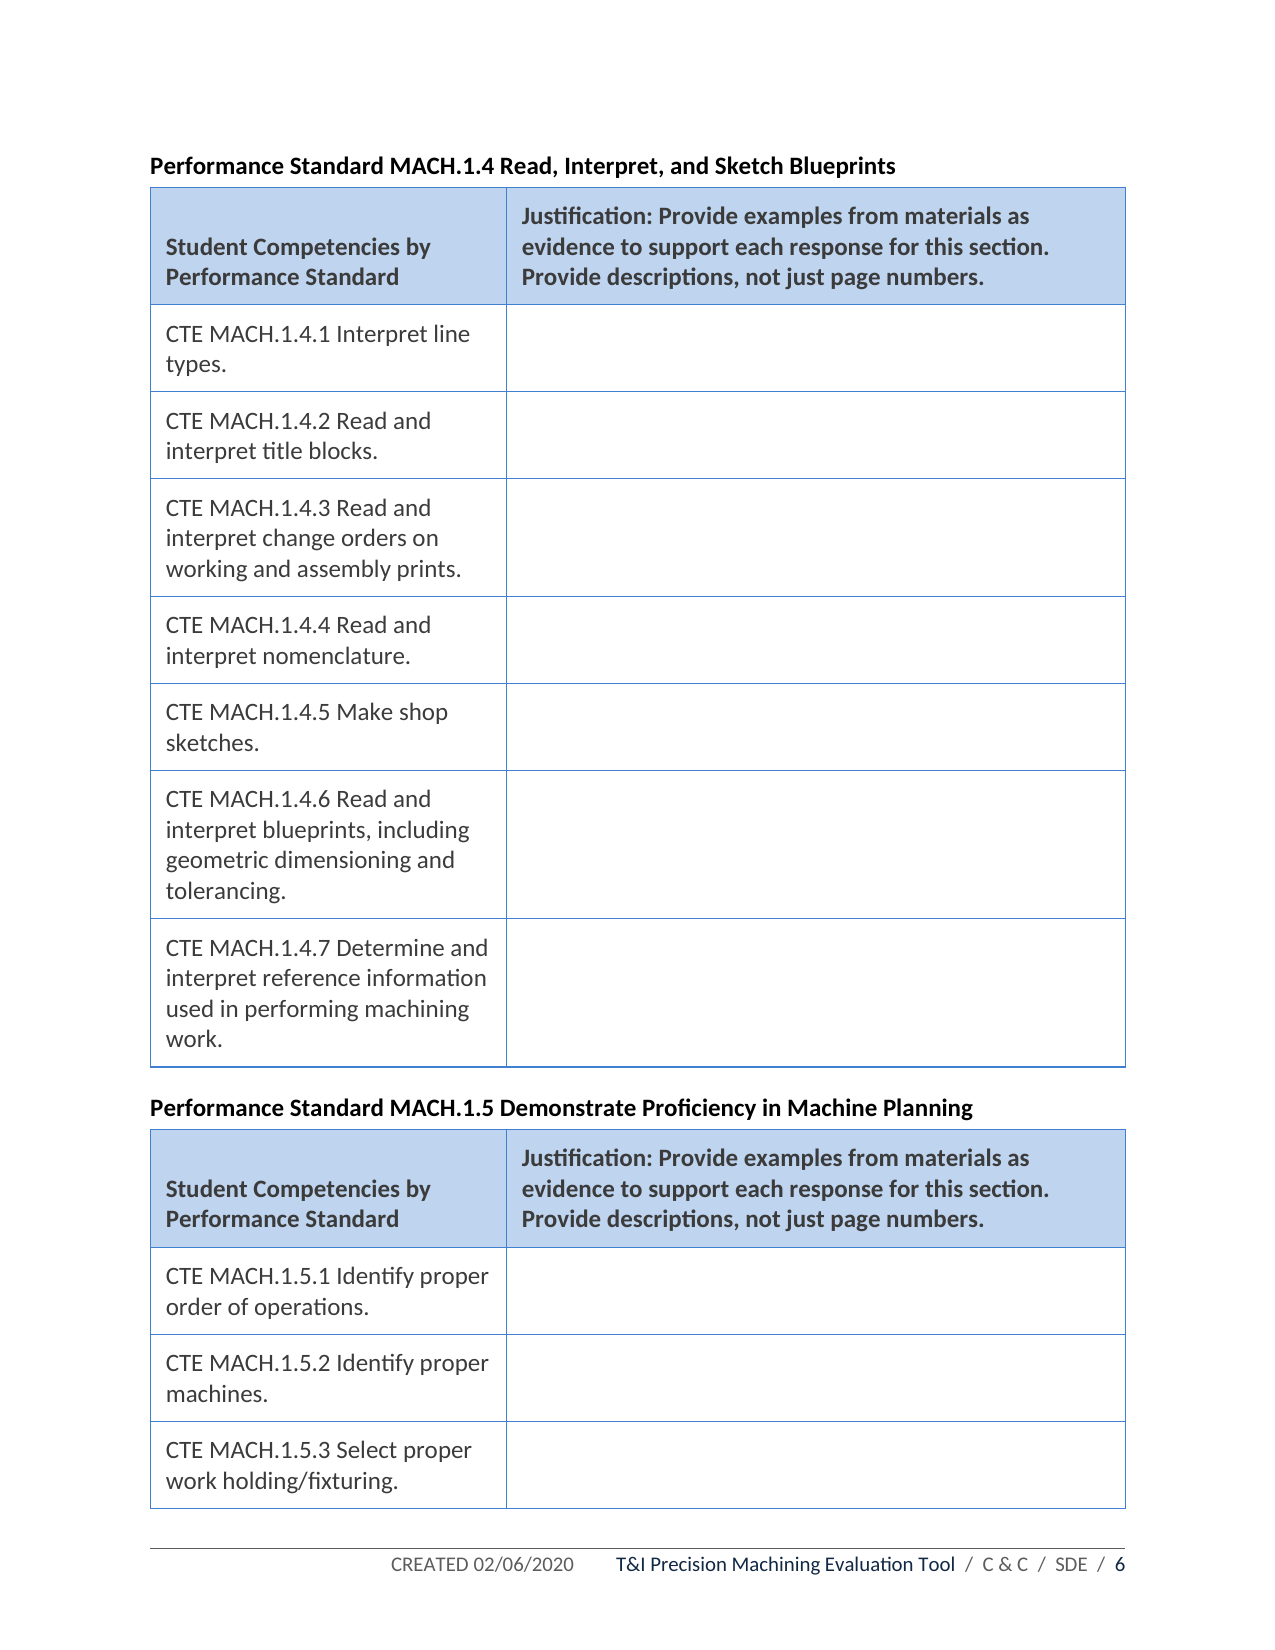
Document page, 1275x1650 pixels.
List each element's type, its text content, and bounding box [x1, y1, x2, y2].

table_cell [507, 1335, 1125, 1421]
subtitle Performance Standard MACH.1.4 Read, Interpret, and Sketch Blueprints [150, 150, 1125, 181]
table_cell [507, 919, 1125, 1066]
table_cell [507, 597, 1125, 683]
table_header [151, 1130, 506, 1247]
table_cell CTE MACH.1.4.7 Determine and interpret reference information used in performing machining work. [151, 919, 506, 1066]
table_cell CTE MACH.1.4.5 Make shop sketches. [151, 684, 506, 770]
table_header Student Competencies by Performance Standard [151, 188, 506, 304]
table_cell CTE MACH.1.4.4 Read and interpret nomenclature. [151, 597, 506, 683]
table_cell CTE MACH.1.5.3 Select proper work holding/fixturing. [151, 1422, 506, 1508]
table_cell [507, 479, 1125, 596]
table_cell [507, 771, 1125, 918]
table_cell CTE MACH.1.4.2 Read and interpret title blocks. [151, 392, 506, 478]
subtitle Performance Standard MACH.1.5 Demonstrate Proficiency in Machine Planning [150, 1092, 1125, 1123]
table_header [507, 1130, 1125, 1247]
table_cell CTE MACH.1.5.2 Identify proper machines. [151, 1335, 506, 1421]
table_cell [507, 1422, 1125, 1508]
table_cell [507, 392, 1125, 478]
table_cell [507, 684, 1125, 770]
table_cell CTE MACH.1.4.6 Read and interpret blueprints, including geometric dimensioning and tolerancing. [151, 771, 506, 918]
table_header Justification: Provide examples from materials as evidence to support each response for this section. Provide descriptions, not just page numbers. [507, 188, 1125, 304]
table_cell CTE MACH.1.4.1 Interpret line types. [151, 305, 506, 391]
table_cell [507, 1248, 1125, 1334]
table_cell [507, 305, 1125, 391]
table_cell CTE MACH.1.4.3 Read and interpret change orders on working and assembly prints. [151, 479, 506, 596]
table_cell CTE MACH.1.5.1 Identify proper order of operations. [151, 1248, 506, 1334]
